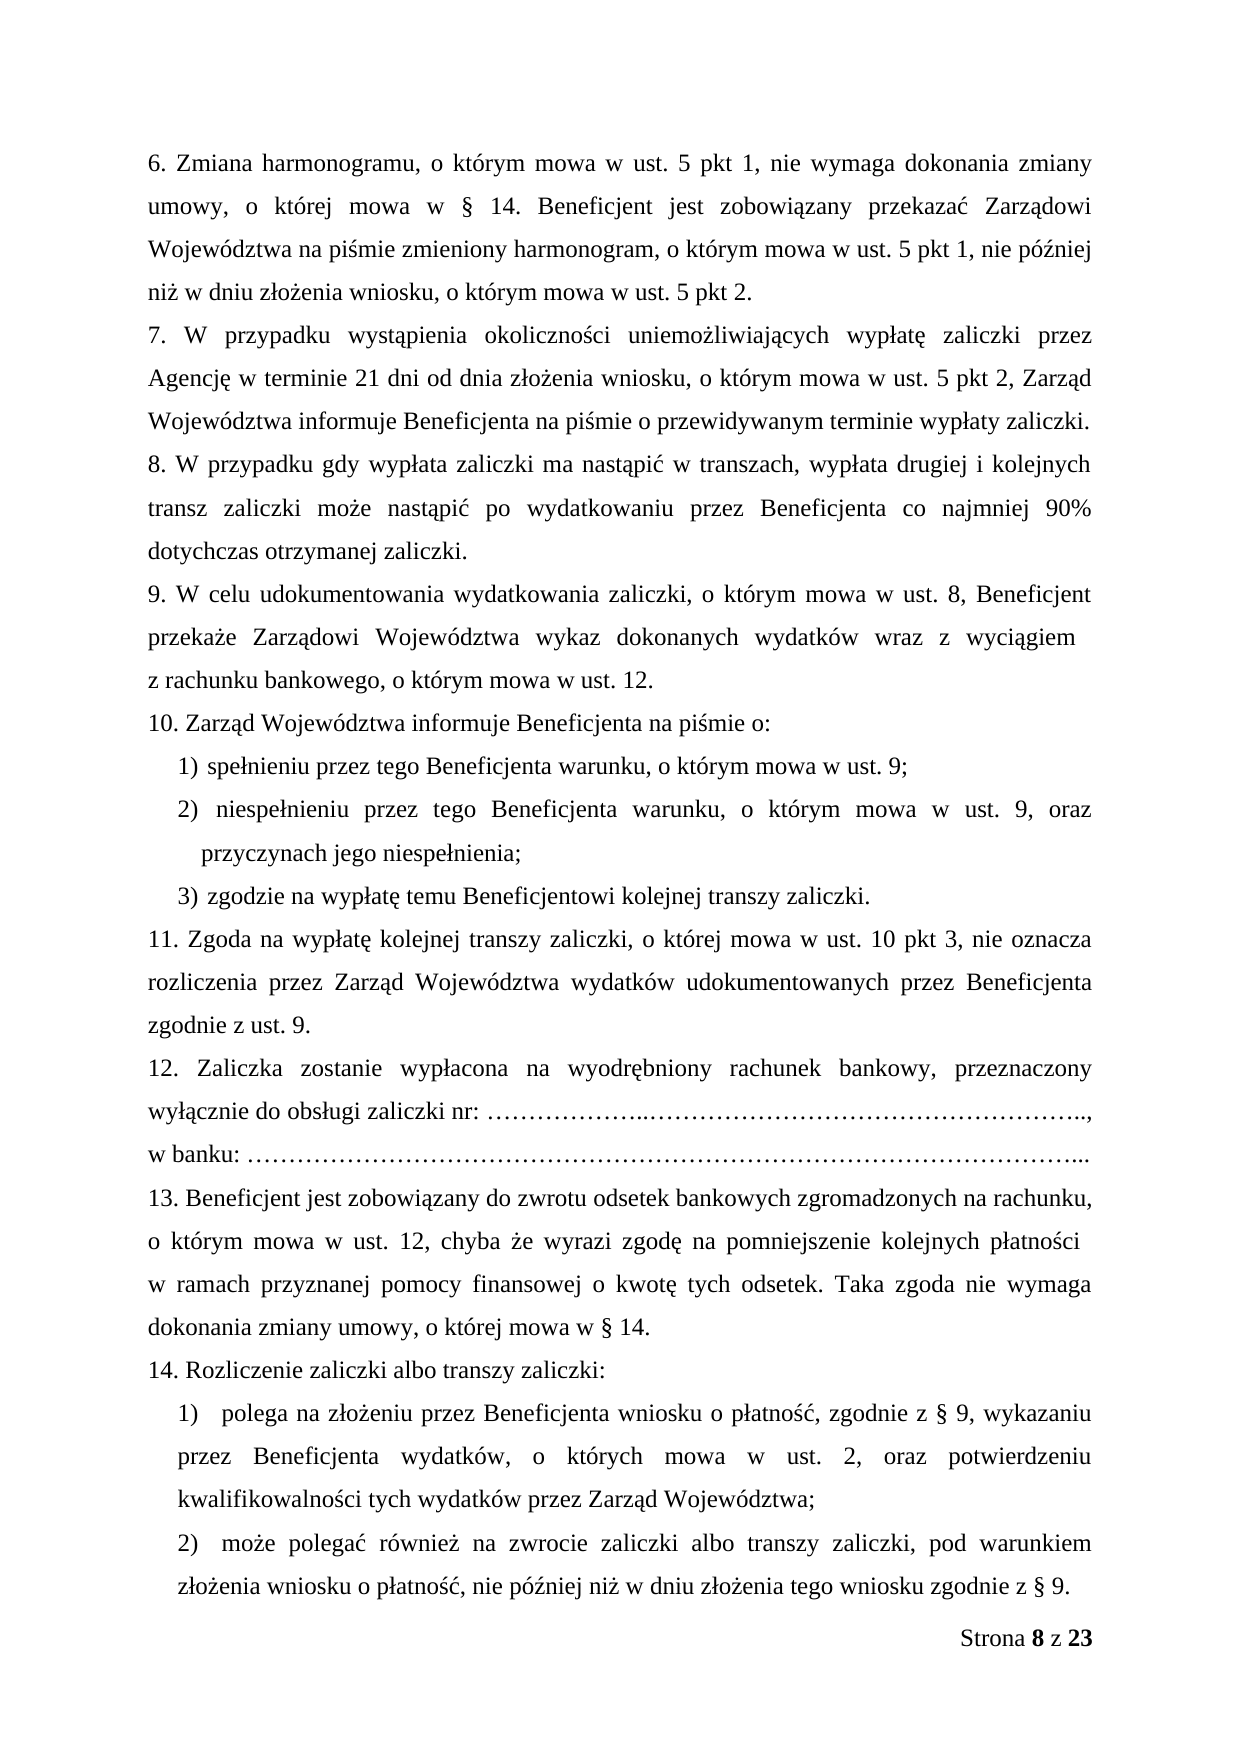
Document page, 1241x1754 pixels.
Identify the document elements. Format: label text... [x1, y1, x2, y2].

text 2) niespełnieniu przez tego Beneficjenta warunku, o którym mowa w ust. 9, oraz przyczynach jego niespełnienia; [177, 794, 1093, 866]
text 7. W przypadku wystąpienia okoliczności uniemożliwiających wypłatę zaliczki przez Agencję w terminie 21 dni od dnia złożenia wniosku, o którym mowa w ust. 5 pkt 2, Zarząd Województwa informuje Beneficjenta na piśmie o przewidywanym terminie wypłaty zaliczki. [148, 320, 1093, 435]
text 9. W celu udokumentowania wydatkowania zaliczki, o którym mowa w ust. 8, Beneficjent przekaże Zarządowi Województwa wykaz dokonanych wydatków wraz z wyciągiem z rachunku bankowego, o którym mowa w ust. 12. [148, 579, 1093, 694]
text 10. Zarząd Województwa informuje Beneficjenta na piśmie o: [148, 708, 1093, 737]
text 2) może polegać również na zwrocie zaliczki albo transzy zaliczki, pod warunkiem złożenia wniosku o płatność, nie później niż w dniu złożenia tego wniosku zgodnie z § 9. [177, 1528, 1093, 1599]
text 12. Zaliczka zostanie wypłacona na wyodrębniony rachunek bankowy, przeznaczony wyłącznie do obsługi zaliczki nr: ………………..…………………………………………….., w banku: ………………………………………………………………………………………... [148, 1053, 1093, 1168]
text 3) zgodzie na wypłatę temu Beneficjentowi kolejnej transzy zaliczki. [177, 881, 1093, 909]
text 6. Zmiana harmonogramu, o którym mowa w ust. 5 pkt 1, nie wymaga dokonania zmiany umowy, o której mowa w § 14. Beneficjent jest zobowiązany przekazać Zarządowi Województwa na piśmie zmieniony harmonogram, o którym mowa w ust. 5 pkt 1, nie później niż w dniu złożenia wniosku, o którym mowa w ust. 5 pkt 2. [148, 148, 1093, 306]
text 13. Beneficjent jest zobowiązany do zwrotu odsetek bankowych zgromadzonych na rachunku, o którym mowa w ust. 12, chyba że wyrazi zgodę na pomniejszenie kolejnych płatności w ramach przyznanej pomocy finansowej o kwotę tych odsetek. Taka zgoda nie wymaga dokonania zmiany umowy, o której mowa w § 14. [148, 1183, 1093, 1341]
text 8. W przypadku gdy wypłata zaliczki ma nastąpić w transzach, wypłata drugiej i kolejnych transz zaliczki może nastąpić po wydatkowaniu przez Beneficjenta co najmniej 90% dotychczas otrzymanej zaliczki. [148, 449, 1093, 564]
text 11. Zgoda na wypłatę kolejnej transzy zaliczki, o której mowa w ust. 10 pkt 3, nie oznacza rozliczenia przez Zarząd Województwa wydatków udokumentowanych przez Beneficjenta zgodnie z ust. 9. [148, 924, 1093, 1039]
text 1) spełnieniu przez tego Beneficjenta warunku, o którym mowa w ust. 9; [177, 751, 1093, 780]
text 1) polega na złożeniu przez Beneficjenta wniosku o płatność, zgodnie z § 9, wykazaniu przez Beneficjenta wydatków, o których mowa w ust. 2, oraz potwierdzeniu kwalifikowalności tych wydatków przez Zarząd Województwa; [177, 1398, 1093, 1513]
text 14. Rozliczenie zaliczki albo transzy zaliczki: [148, 1355, 1093, 1384]
